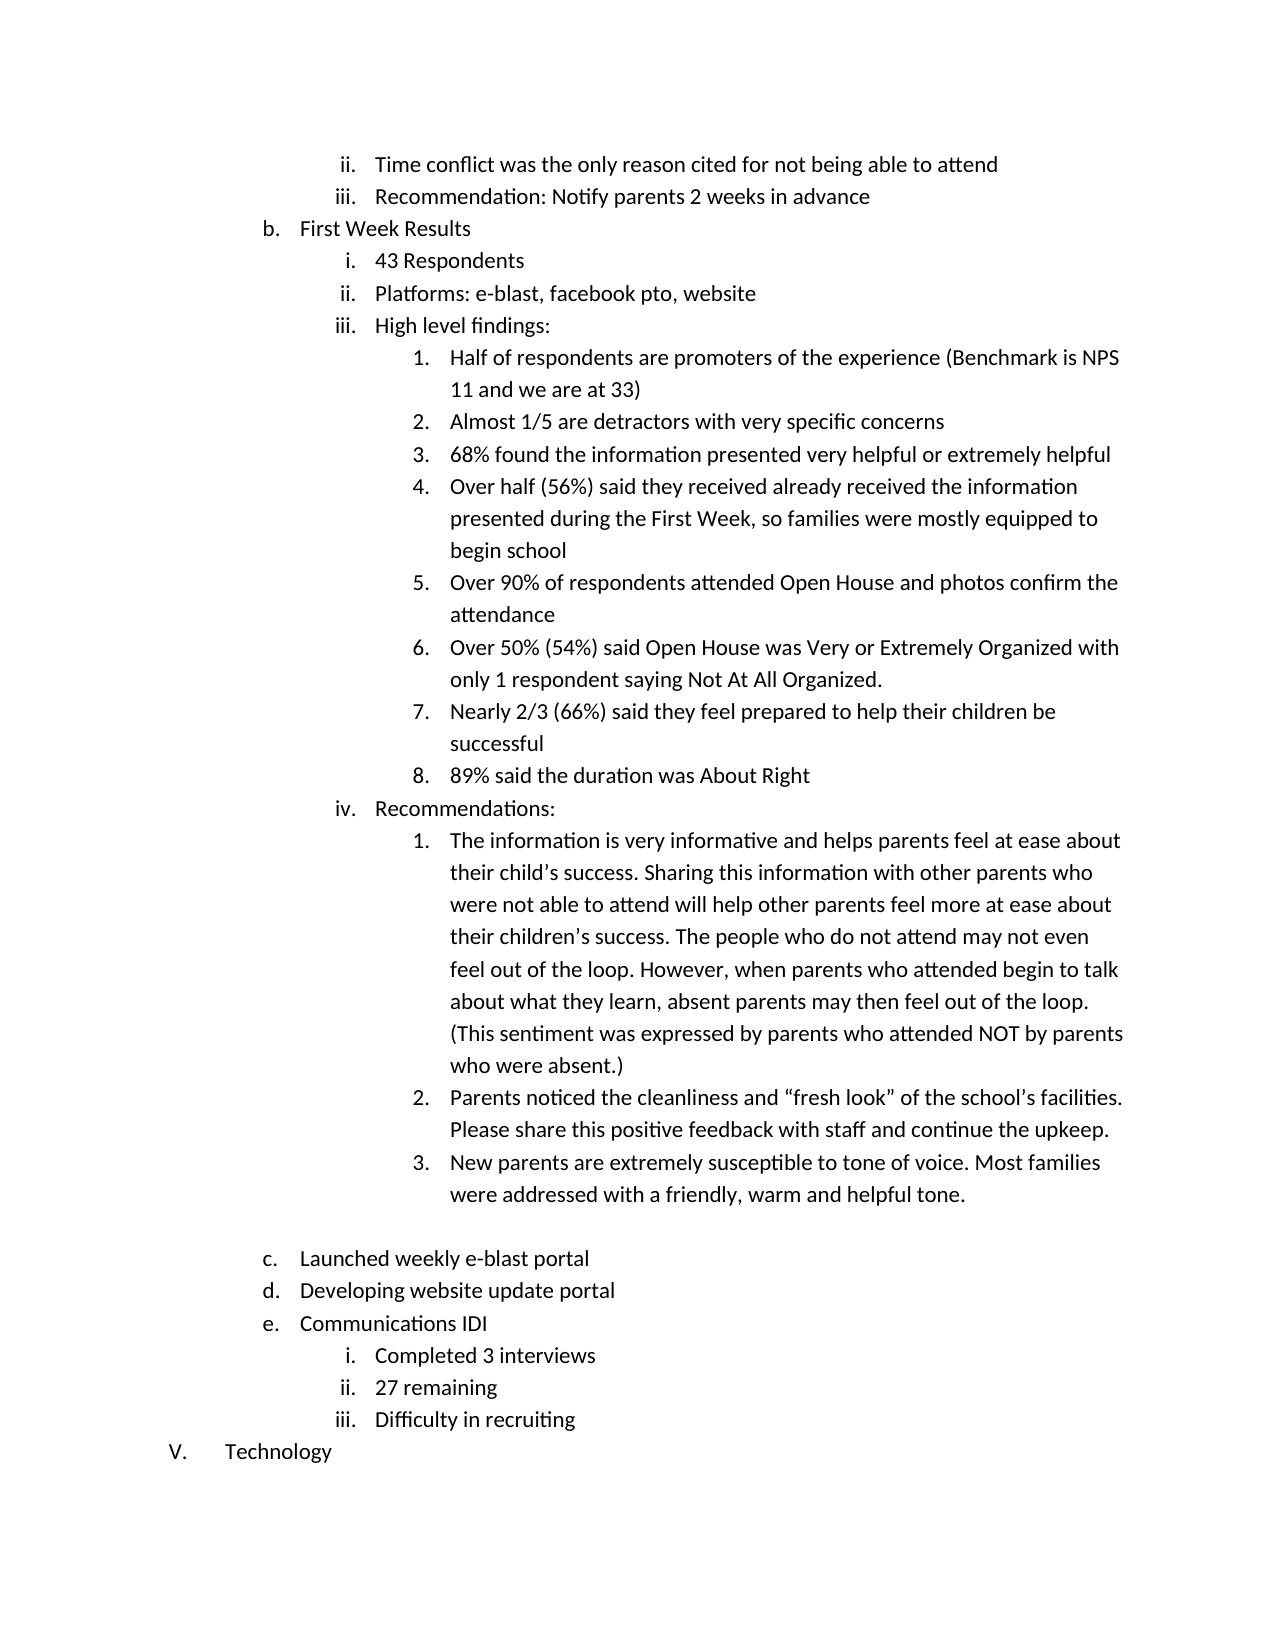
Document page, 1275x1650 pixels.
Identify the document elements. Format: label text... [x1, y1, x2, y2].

list New parents are extremely susceptible to tone of voice. Most families were addressed with a friendly, warm and helpful tone. [412, 1148, 1125, 1208]
list Over half (56%) said they received already received the information presented during the First Week, so families were mostly equipped to begin school [412, 472, 1125, 564]
list First Week Results [262, 214, 1125, 242]
list Almost 1/5 are detractors with very specific concerns [412, 407, 1125, 436]
list Communications IDI [262, 1309, 1125, 1337]
list 68% found the information presented very helpful or extremely helpful [412, 440, 1125, 468]
list Developing website update portal [262, 1277, 1125, 1304]
list Half of respondents are promoters of the experience (Benchmark is NPS 11 and we are at 33) [412, 343, 1125, 403]
list 89% said the duration was About Right [412, 762, 1125, 789]
list Recommendation: Notify parents 2 weeks in advance [356, 182, 1125, 210]
list Time conflict was the only reason cited for not being able to attend [356, 150, 1125, 178]
list Over 90% of respondents attended Open House and photos confirm the attendance [412, 568, 1125, 629]
list High level findings: [356, 311, 1125, 339]
list Nearly 2/3 (66%) said they feel prepared to help their children be successful [412, 697, 1125, 757]
list Platforms: e-blast, facebook pto, website [356, 279, 1125, 307]
list Recommendations: [356, 794, 1125, 822]
list Completed 3 interviews [356, 1341, 1125, 1369]
list 43 Respondents [356, 247, 1125, 274]
list Parents noticed the cleanliness and “fresh look” of the school’s facilities. Please share this positive feedback with staff and continue the upkeep. [412, 1083, 1125, 1144]
list The information is very informative and helps parents feel at ease about their child’s success. Sharing this information with other parents who were not able to attend will help other parents feel more at ease about their children’s success. The people who do not attend may not even feel out of the loop. However, when parents who attended begin to talk about what they learn, absent parents may then feel out of the loop. (This sentiment was expressed by parents who attended NOT by parents who were absent.) [412, 826, 1125, 1079]
list Difficulty in recruiting [356, 1405, 1125, 1433]
list Launched weekly e-blast portal [262, 1244, 1125, 1272]
list Over 50% (54%) said Open House was Very or Extremely Organized with only 1 respondent saying Not At All Organized. [412, 633, 1125, 693]
list 27 remaining [356, 1373, 1125, 1401]
list Technology [187, 1437, 1125, 1466]
